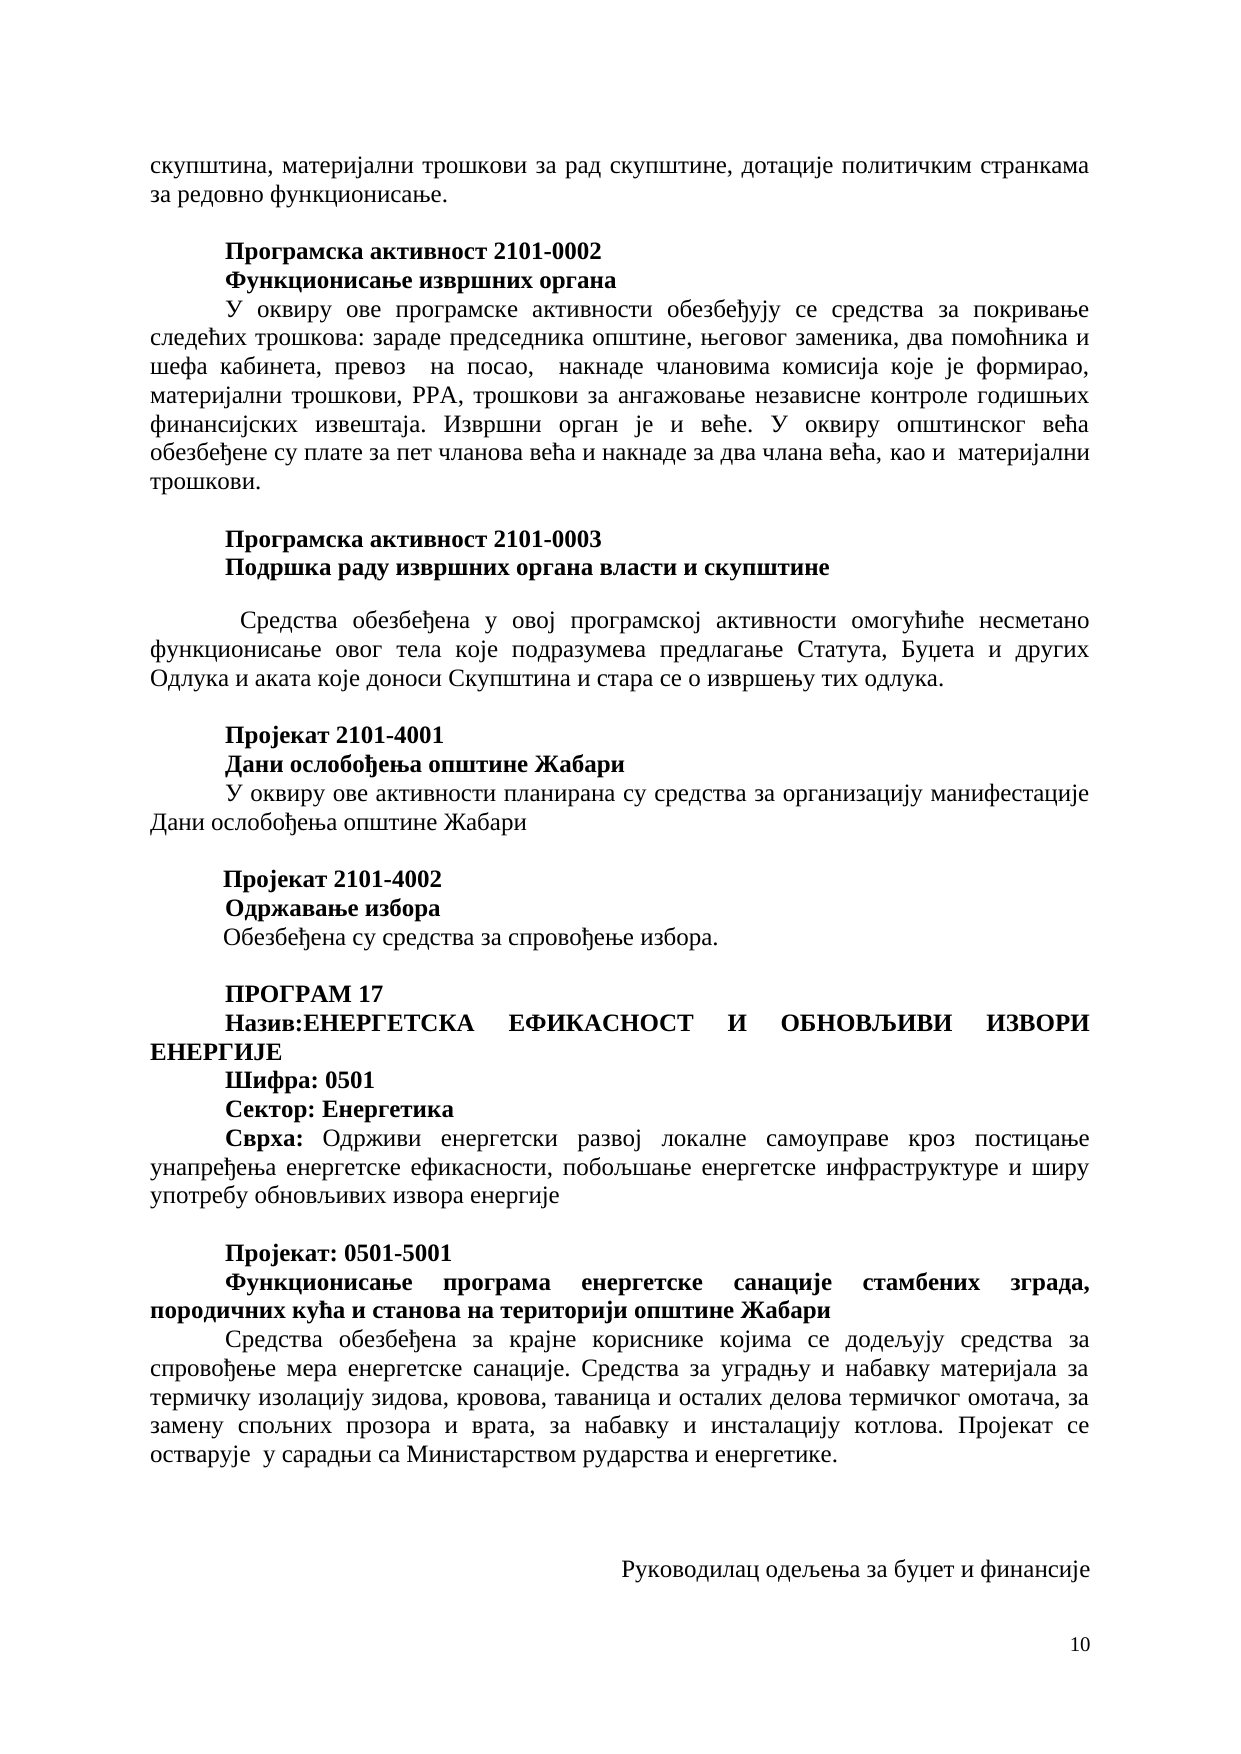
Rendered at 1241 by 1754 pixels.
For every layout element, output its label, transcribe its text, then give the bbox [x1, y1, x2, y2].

text Дани ослобођења општине Жабари [150, 749, 1090, 778]
text Сектор: Енергетика [150, 1094, 1090, 1123]
text Средства обезбеђена у овој програмској активности омогућиће несметано функционисање овог тела које подразумева предлагање Статута, Буџета и других Одлука и аката које доноси Скупштина и стара се о извршењу тих одлука. [150, 605, 1090, 692]
text У оквиру ове активности планирана су средства за организацију манифестације Дани ослобођења општине Жабари [150, 778, 1090, 835]
text Одржавање избора [150, 893, 1090, 922]
text У оквиру ове програмске активности обезбеђују се средства за покривање следећих трошкова: зараде председника општине, његовог заменика, два помоћника и шефа кабинета, превоз на посао, накнаде члановима комисија које је формирао, материјални трошкови, РРА, трошкови за ангажовање независне контроле годишњих финансијских извештаја. Извршни орган је и веће. У оквиру општинског већа обезбеђене су плате за пет чланова већа и накнаде за два члана већа, као и материјални трошкови. [150, 294, 1090, 495]
text Пројекат 2101-4001 [150, 720, 1090, 749]
text Шифра: 0501 [150, 1065, 1090, 1094]
text Пројекат: 0501-5001 [150, 1238, 1090, 1267]
text Функционисање извршних органа [150, 265, 1090, 294]
text Програмска активност 2101-0003 [150, 524, 1090, 552]
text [150, 150, 1090, 207]
text Средства обезбеђена за крајне кориснике којима се додељују средства за спровођење мера енергетске санације. Средства за уградњу и набавку материјала за термичку изолацију зидова, кровова, таваница и осталих делова термичког омотача, за замену спољних прозора и врата, за набавку и инсталацију котлова. Пројекат се остварује у сарадњи са Министарством рударства и енергетике. [150, 1324, 1090, 1468]
text Подршка раду извршних органа власти и скупштине [150, 552, 1090, 581]
text Обезбеђена су средства за спровођење избора. [150, 922, 1090, 950]
text ПРОГРАМ 17 [150, 979, 1090, 1008]
text Програмска активност 2101-0002 [150, 236, 1090, 265]
text Пројекат 2101-4002 [150, 864, 1090, 893]
text Назив:ЕНЕРГЕТСКА ЕФИКАСНОСТ И ОБНОВЉИВИ ИЗВОРИ ЕНЕРГИЈЕ [150, 1008, 1090, 1065]
text Функционисање програма енергетске санације стамбених зграда, породичних кућа и станова на територији општине Жабари [150, 1267, 1090, 1324]
text Руководилац одељења за буџет и финансије [150, 1554, 1090, 1583]
text Сврха: Одрживи енергетски развој локалне самоуправе кроз постицање унапређења енергетске ефикасности, побољшање енергетске инфраструктуре и ширу употребу обновљивих извора енергије [150, 1123, 1090, 1209]
